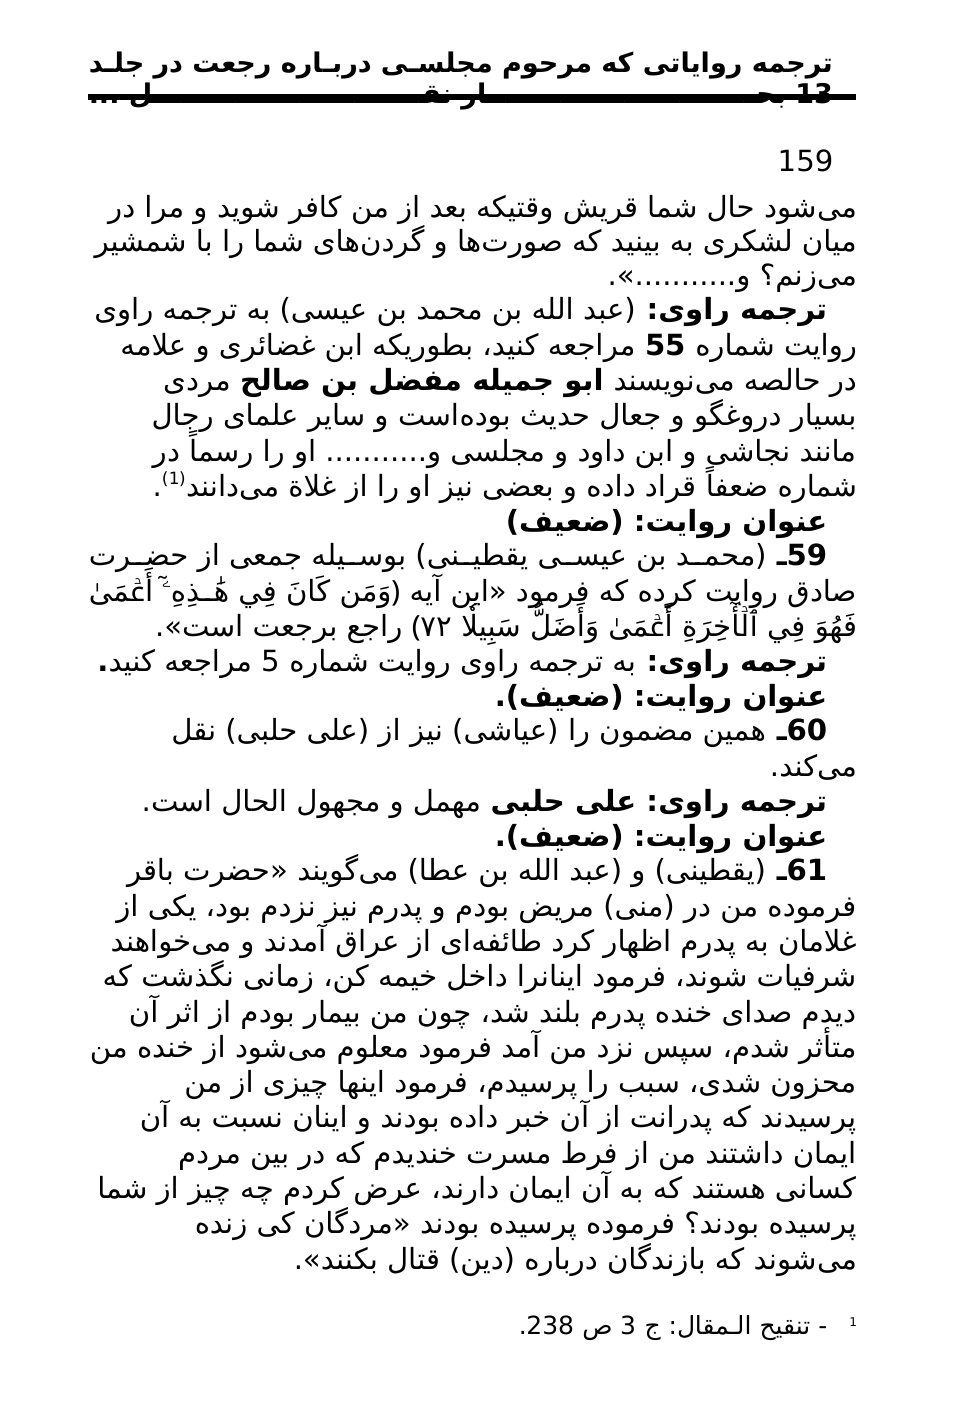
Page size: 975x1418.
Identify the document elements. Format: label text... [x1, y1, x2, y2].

text 61ـ (یقطینی) و (عبد الله بن عطا) می‌گویند «حضرت باقر فرموده من در (منی) مریض بودم و پدرم نیز نزدم بود، یكی از غلامان به پدرم اظهار كرد طائفه‌ای از عراق آمدند و می‌خواهند شرفیات شوند، فرمود اینانرا داخل خیمه كن، زمانی نگذشت كه دیدم صدای خنده پدرم بلند شد، چون من بیمار بودم از اثر آن متأثر شدم، سپس نزد من آمد فرمود معلوم می‌شود از خنده من محزون شدی، سبب را پرسیدم، فرمود اینها چیزی از من پرسیدند كه پدرانت از آن خبر داده بودند و اینان نسبت به آن ایمان داشتند من از فرط مسرت خندیدم كه در بین مردم كسانی هستند كه به آن ایمان دارند، عرض كردم چه چیز از شما پرسیده بودند؟ فرموده پرسیده بودند «مردگان كی زنده می‌شوند كه بازندگان درباره (دین) قتال بكنند». [89, 854, 857, 1276]
text 59ـ (محمد بن عیسی یقطینی) بوسیله جمعی از حضرت صادق روایت كرده كه فرمود «این آیه ﴿وَمَن كَانَ فِي هَٰذِهِۦٓ أَعۡمَىٰ فَهُوَ فِي ٱلۡأٓخِرَةِ أَعۡمَىٰ وَأَضَلُّ سَبِيلٗا ٧٢﴾ راجع برجعت است». [89, 538, 857, 643]
text ترجمه راوی: به ترجمه راوی روایت شماره 5 مراجعه كنید. [89, 644, 857, 678]
text عنوان روایت: (ضعیف). [89, 680, 857, 714]
text ترجمه راوی: علی حلبی مهمل و مجهول الحال است. [89, 784, 857, 818]
text ترجمه راوی: (عبد الله بن محمد بن عیسی) به ترجمه راوی روایت شماره 55 مراجعه كنید، بطوریكه ابن غضائری و علامه در حالصه می‌نویسند ابو جمیله مفضل بن صالح مردی بسیار دروغگو و جعال حدیث بوده‌است و سایر علمای رجال مانند نجاشی و ابن داود و مجلسی و........... او را رسماً در شماره ضعفاً قراد داده و بعضی نیز او را از غلاة می‌دانند(). [89, 293, 857, 503]
text عنوان روایت: (ضعیف). [89, 820, 857, 854]
text 60ـ همین مضمون را (عیاشی) نیز از (علی حلبی) نقل می‌كند. [89, 714, 857, 783]
text عنوان روایت: (ضعیف) [89, 504, 857, 538]
